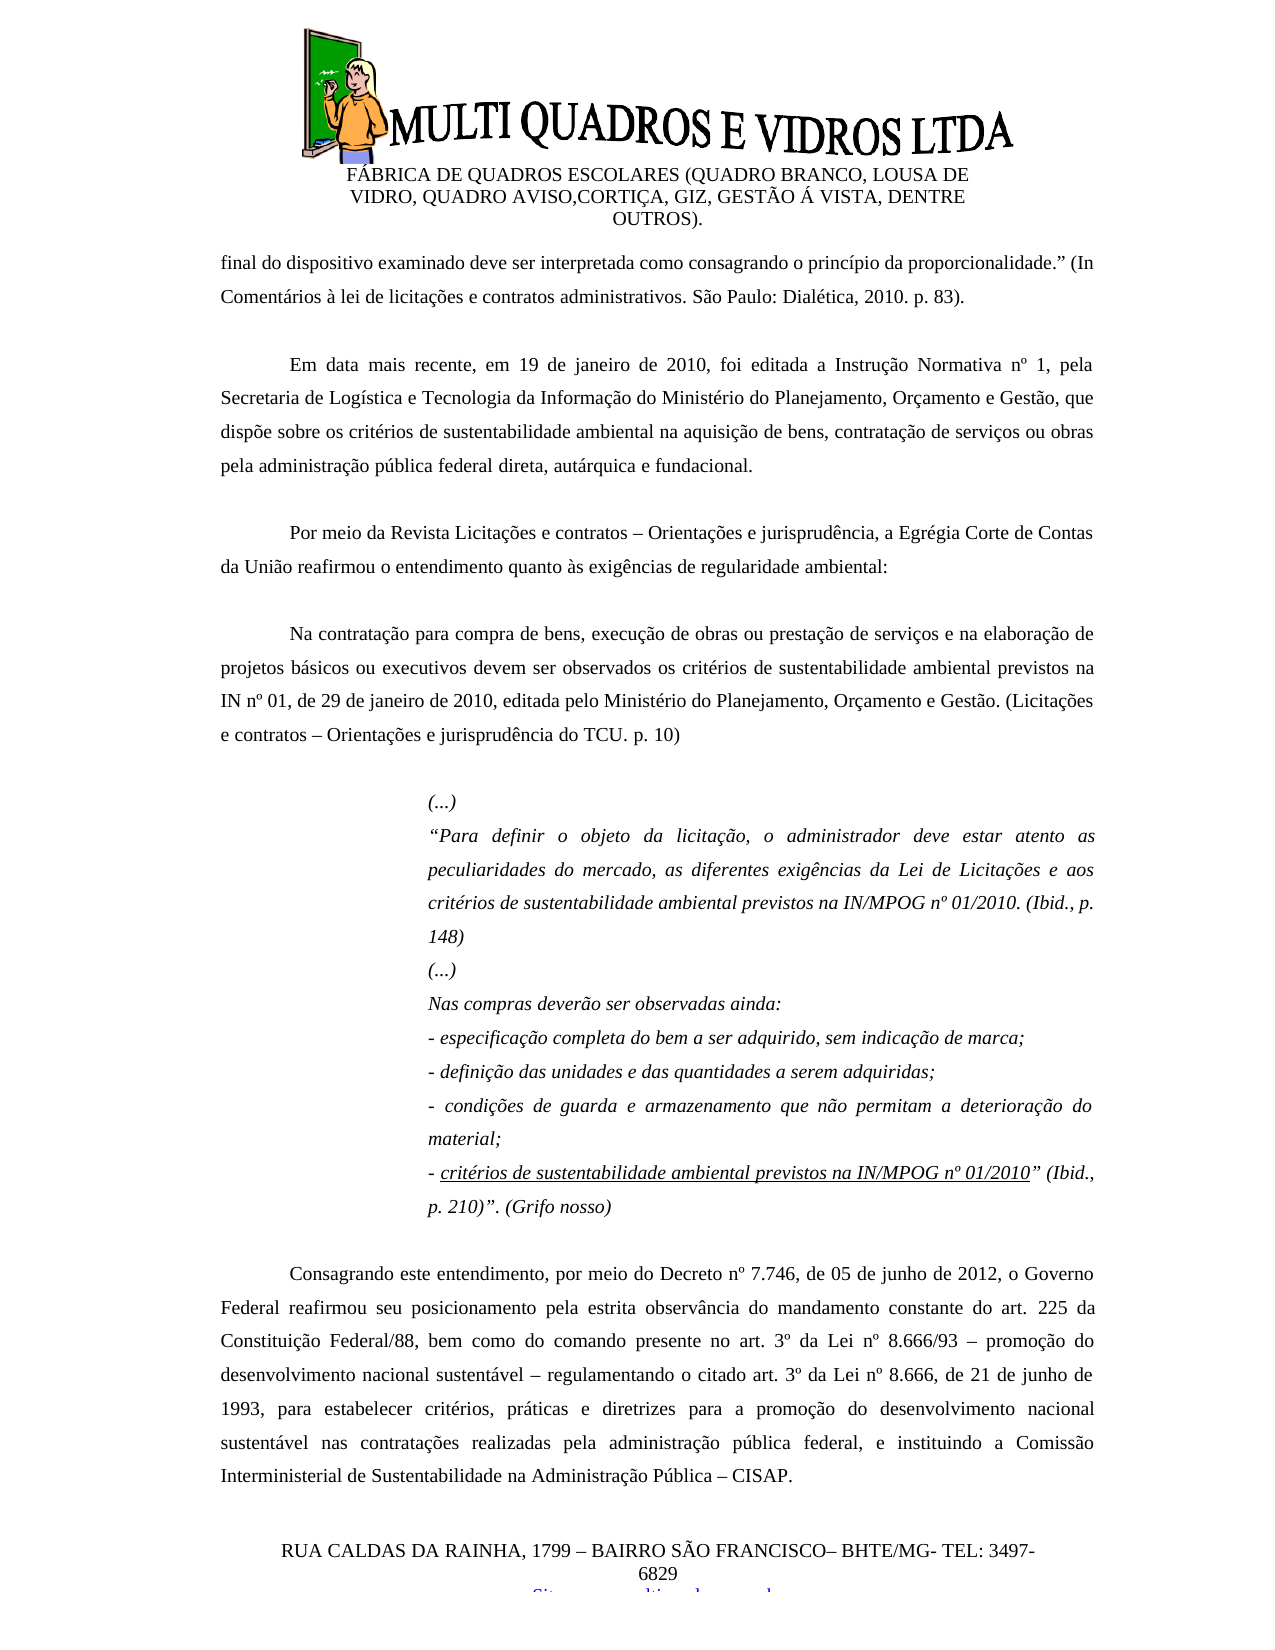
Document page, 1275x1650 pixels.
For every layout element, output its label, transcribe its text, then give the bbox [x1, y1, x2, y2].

text (...) [428, 959, 1204, 981]
text final do dispositivo examinado deve ser interpretada como consagrando o princípio da proporcionalidade.” (In Comentários à lei de licitações e contratos administrativos. São Paulo: Dialética, 2010. p. 83). [220, 251, 1096, 308]
text Por meio da Revista Licitações e contratos – Orientações e jurisprudência, a Egrégia Corte de Contas da União reafirmou o entendimento quanto às exigências de regularidade ambiental: [220, 521, 1095, 577]
text Nas compras deverão ser observadas ainda: [428, 992, 1204, 1015]
list condições de guarda e armazenamento que não permitam a deterioração do material; [428, 1094, 1094, 1150]
list critérios de sustentabilidade ambiental previstos na IN/MPOG nº 01/2010” (Ibid., [428, 1161, 1204, 1184]
picture [521, 101, 711, 149]
text p. 210)”. (Grifo nosso) [428, 1195, 1204, 1218]
text Na contratação para compra de bens, execução de obras ou prestação de serviços e na elaboração de projetos básicos ou executivos devem ser observados os critérios de sustentabilidade ambiental previstos na IN nº 01, de 29 de janeiro de 2010, editada pelo Ministério do Planejamento, Orçamento e Gestão. (Licitações e contratos – Orientações e jurisprudência do TCU. p. 10) [220, 622, 1095, 745]
picture [302, 28, 511, 164]
text Em data mais recente, em 19 de janeiro de 2010, foi editada a Instrução Normativa nº 1, pela Secretaria de Logística e Tecnologia da Informação do Ministério do Planejamento, Orçamento e Gestão, que dispõe sobre os critérios de sustentabilidade ambiental na aquisição de bens, contratação de serviços ou obras pela administração pública federal direta, autárquica e fundacional. [220, 353, 1095, 477]
text Consagrando este entendimento, por meio do Decreto nº 7.746, de 05 de junho de 2012, o Governo Federal reafirmou seu posicionamento pela estrita observância do mandamento constante do art. 225 da Constituição Federal/88, bem como do comando presente no art. 3º da Lei nº 8.666/93 – promoção do desenvolvimento nacional sustentável – regulamentando o citado art. 3º da Lei nº 8.666, de 21 de junho de 1993, para estabelecer critérios, práticas e diretrizes para a promoção do desenvolvimento nacional sustentável nas contratações realizadas pela administração pública federal, e instituindo a Comissão Interministerial de Sustentabilidade na Administração Pública – CISAP. [220, 1262, 1095, 1487]
text “Para definir o objeto da licitação, o administrador deve estar atento as peculiaridades do mercado, as diferentes exigências da Lei de Licitações e aos critérios de sustentabilidade ambiental previstos na IN/MPOG nº 01/2010. (Ibid., p. 148) [428, 824, 1095, 948]
list especificação completa do bem a ser adquirido, sem indicação de marca; [428, 1026, 1204, 1048]
picture [911, 111, 1014, 154]
text (...) [428, 790, 1204, 812]
picture [721, 111, 901, 156]
list definição das unidades e das quantidades a serem adquiridas; [428, 1060, 1204, 1082]
